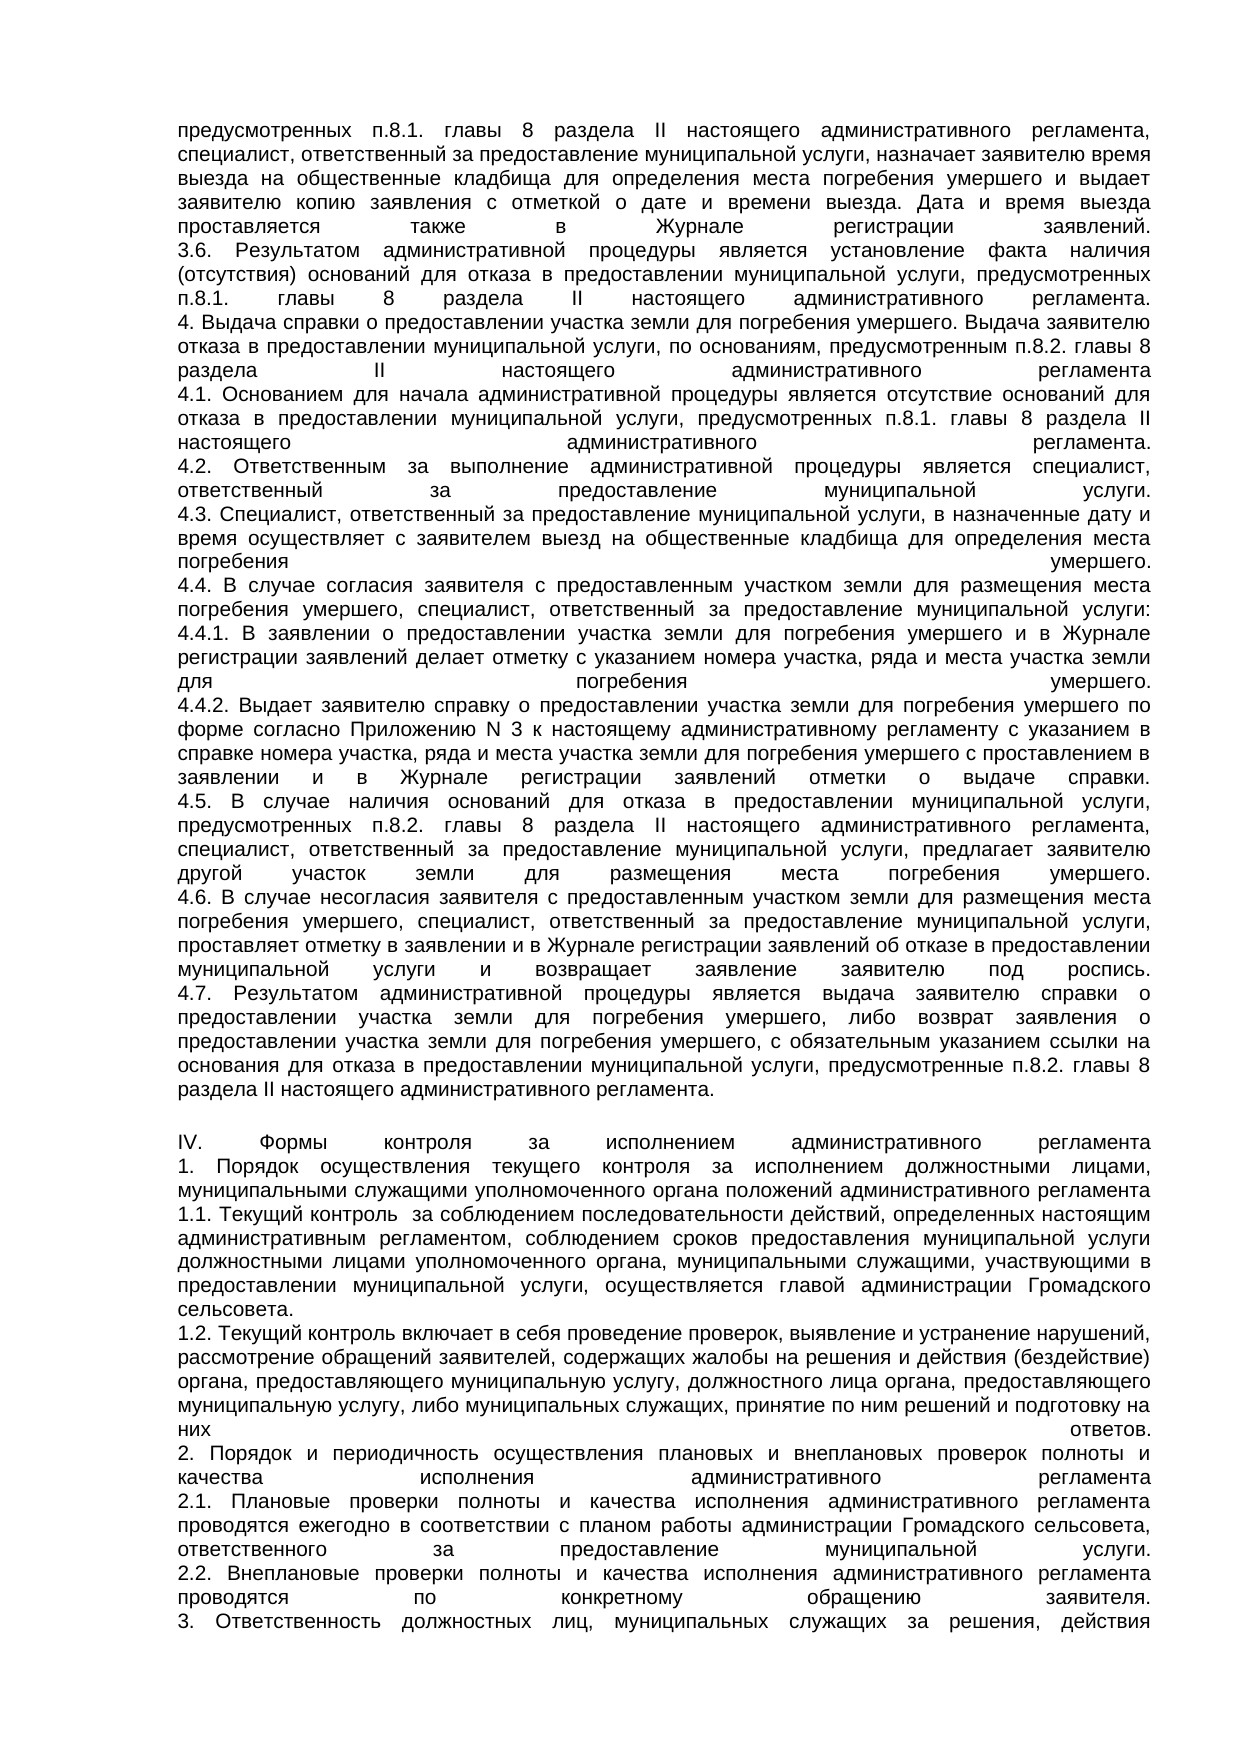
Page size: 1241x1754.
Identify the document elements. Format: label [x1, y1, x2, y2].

text [177, 118, 1152, 1100]
text [177, 1129, 1152, 1633]
